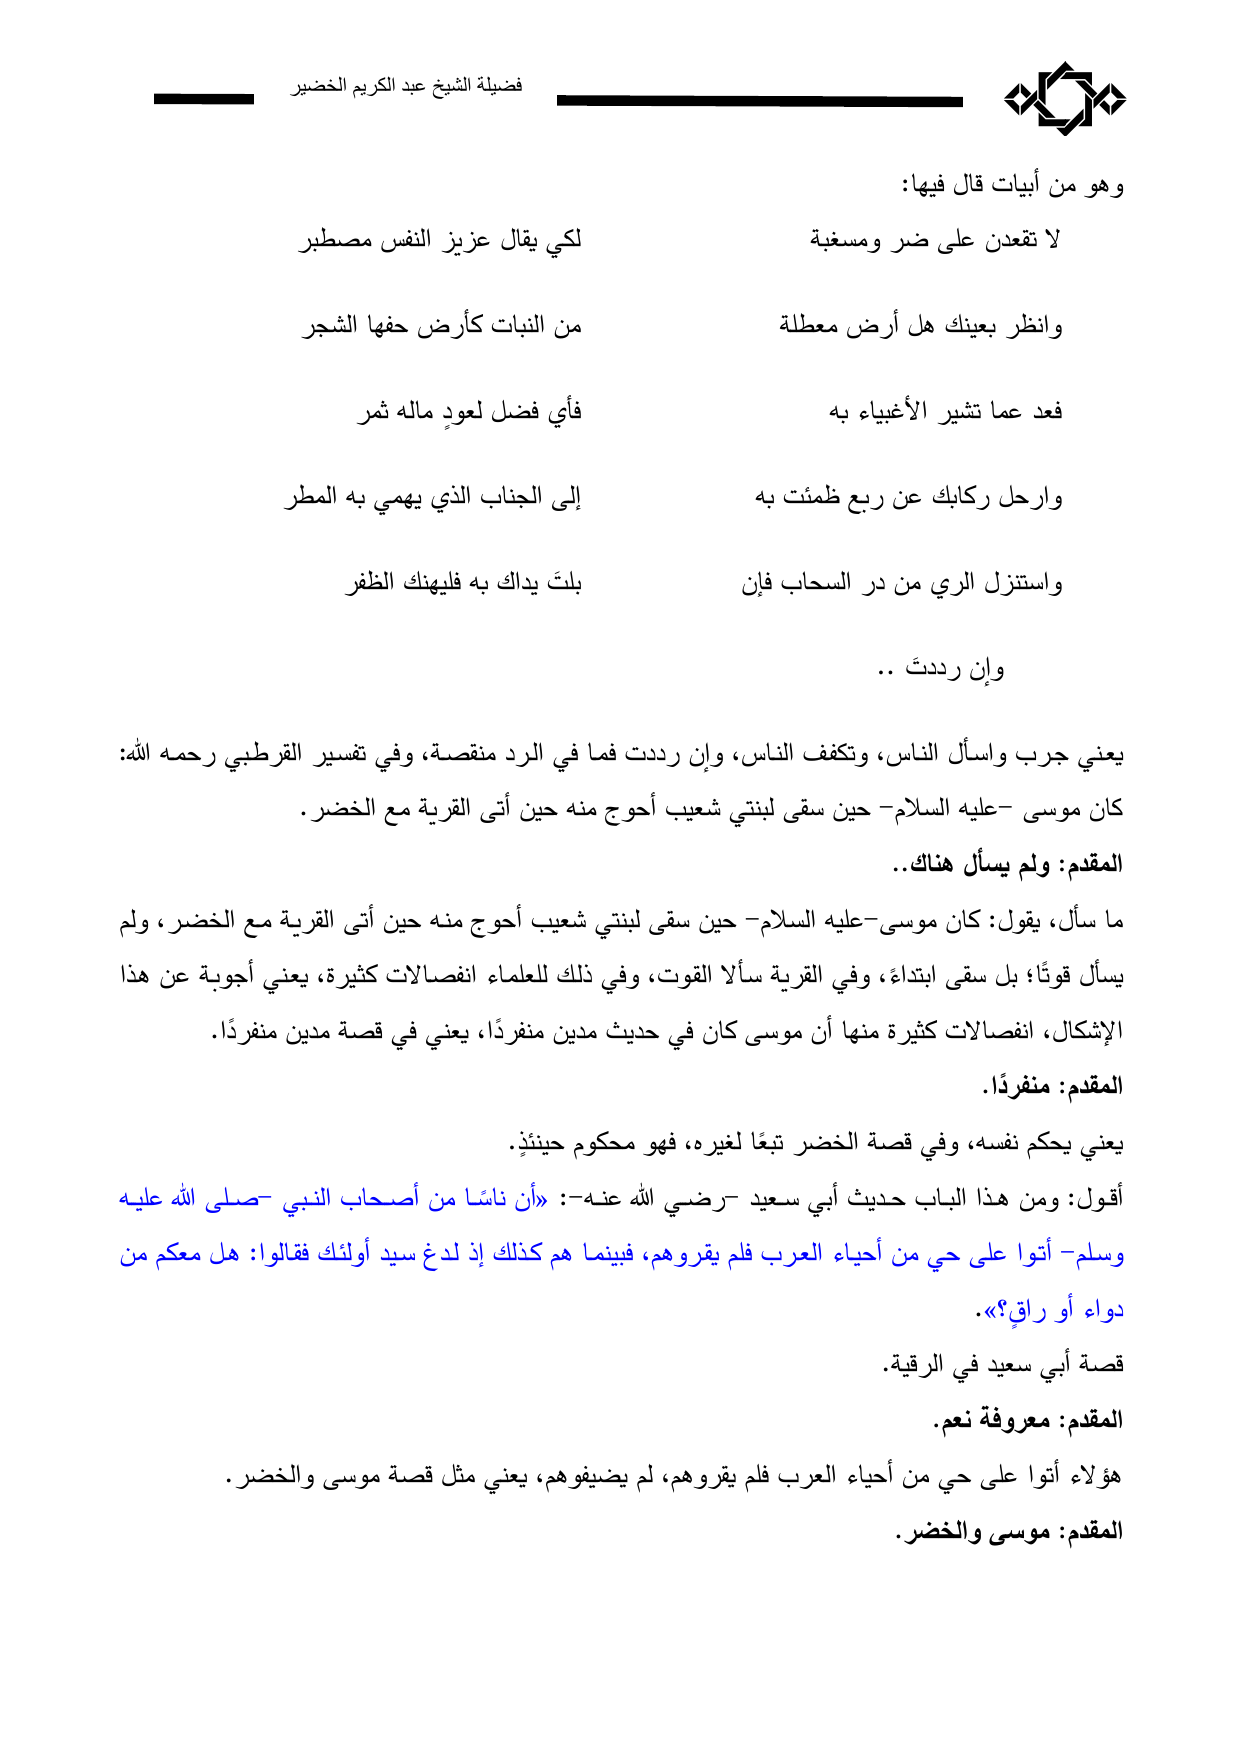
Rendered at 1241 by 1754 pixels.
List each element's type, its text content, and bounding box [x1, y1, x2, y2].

table_cell فأي فضل لعودٍ ماله ثمر [168, 386, 620, 471]
table_cell من النبات كأرض حفها الشجر [168, 300, 620, 386]
text المقدم: منفردًا. [118, 1061, 1122, 1110]
table_cell واستنزل الري من در السحاب فإن [620, 557, 1072, 642]
text أقول: ومن هذا الباب حديث أبي سعيد -رضي الله عنه-: «أن ناسًا من أصحاب النبي -صلى الله عليه وسلم- أتوا على حي من أحياء العرب فلم يقروهم، فبينما هم كذلك إذ لدغ سيد أولئك فقالوا: هل معكم من دواء أو راقٍ؟». [118, 1173, 1122, 1332]
table_cell وإن رددتَ .. [168, 643, 1072, 728]
table_header لا تقعدن على ضر ومسغبة [620, 214, 1072, 300]
text المقدم: ولم يسأل هناك.. [118, 839, 1122, 888]
table_cell وارحل ركابك عن ربع ظمئت به [620, 471, 1072, 557]
table_cell فعد عما تشير الأغبياء به [620, 386, 1072, 471]
table_header لكي يقال عزيز النفس مصطبر [168, 214, 620, 300]
text وهو من أبيات قال فيها: [118, 159, 1122, 207]
text يعني يحكم نفسه، وفي قصة الخضر تبعًا لغيره، فهو محكوم حينئذٍ. [118, 1117, 1122, 1165]
text قصة أبي سعيد في الرقية. [118, 1339, 1122, 1387]
text هؤلاء أتوا على حي من أحياء العرب فلم يقروهم، لم يضيفوهم، يعني مثل قصة موسى والخضر. [118, 1450, 1122, 1499]
table_cell بلتَ يداك به فليهنك الظفر [168, 557, 620, 642]
text يعني جرب واسأل الناس، وتكفف الناس، وإن رددت فما في الرد منقصة، وفي تفسير القرطبي رحمه الله: كان موسى -عليه السلام- حين سقى لبنتي شعيب أحوج منه حين أتى القرية مع الخضر. [118, 728, 1122, 832]
text المقدم: معروفة نعم. [118, 1395, 1122, 1443]
text ما سأل، يقول: كان موسى-عليه السلام- حين سقى لبنتي شعيب أحوج منه حين أتى القرية مع الخضر، ولم يسأل قوتًا؛ بل سقى ابتداءً، وفي القرية سألا القوت، وفي ذلك للعلماء انفصالات كثيرة، يعني أجوبة عن هذا الإشكال، انفصالات كثيرة منها أن موسى كان في حديث مدين منفردًا، يعني في قصة مدين منفردًا. [118, 895, 1122, 1054]
table_cell وانظر بعينك هل أرض معطلة [620, 300, 1072, 386]
table_cell إلى الجناب الذي يهمي به المطر [168, 471, 620, 557]
text المقدم: موسى والخضر. [118, 1506, 1122, 1554]
